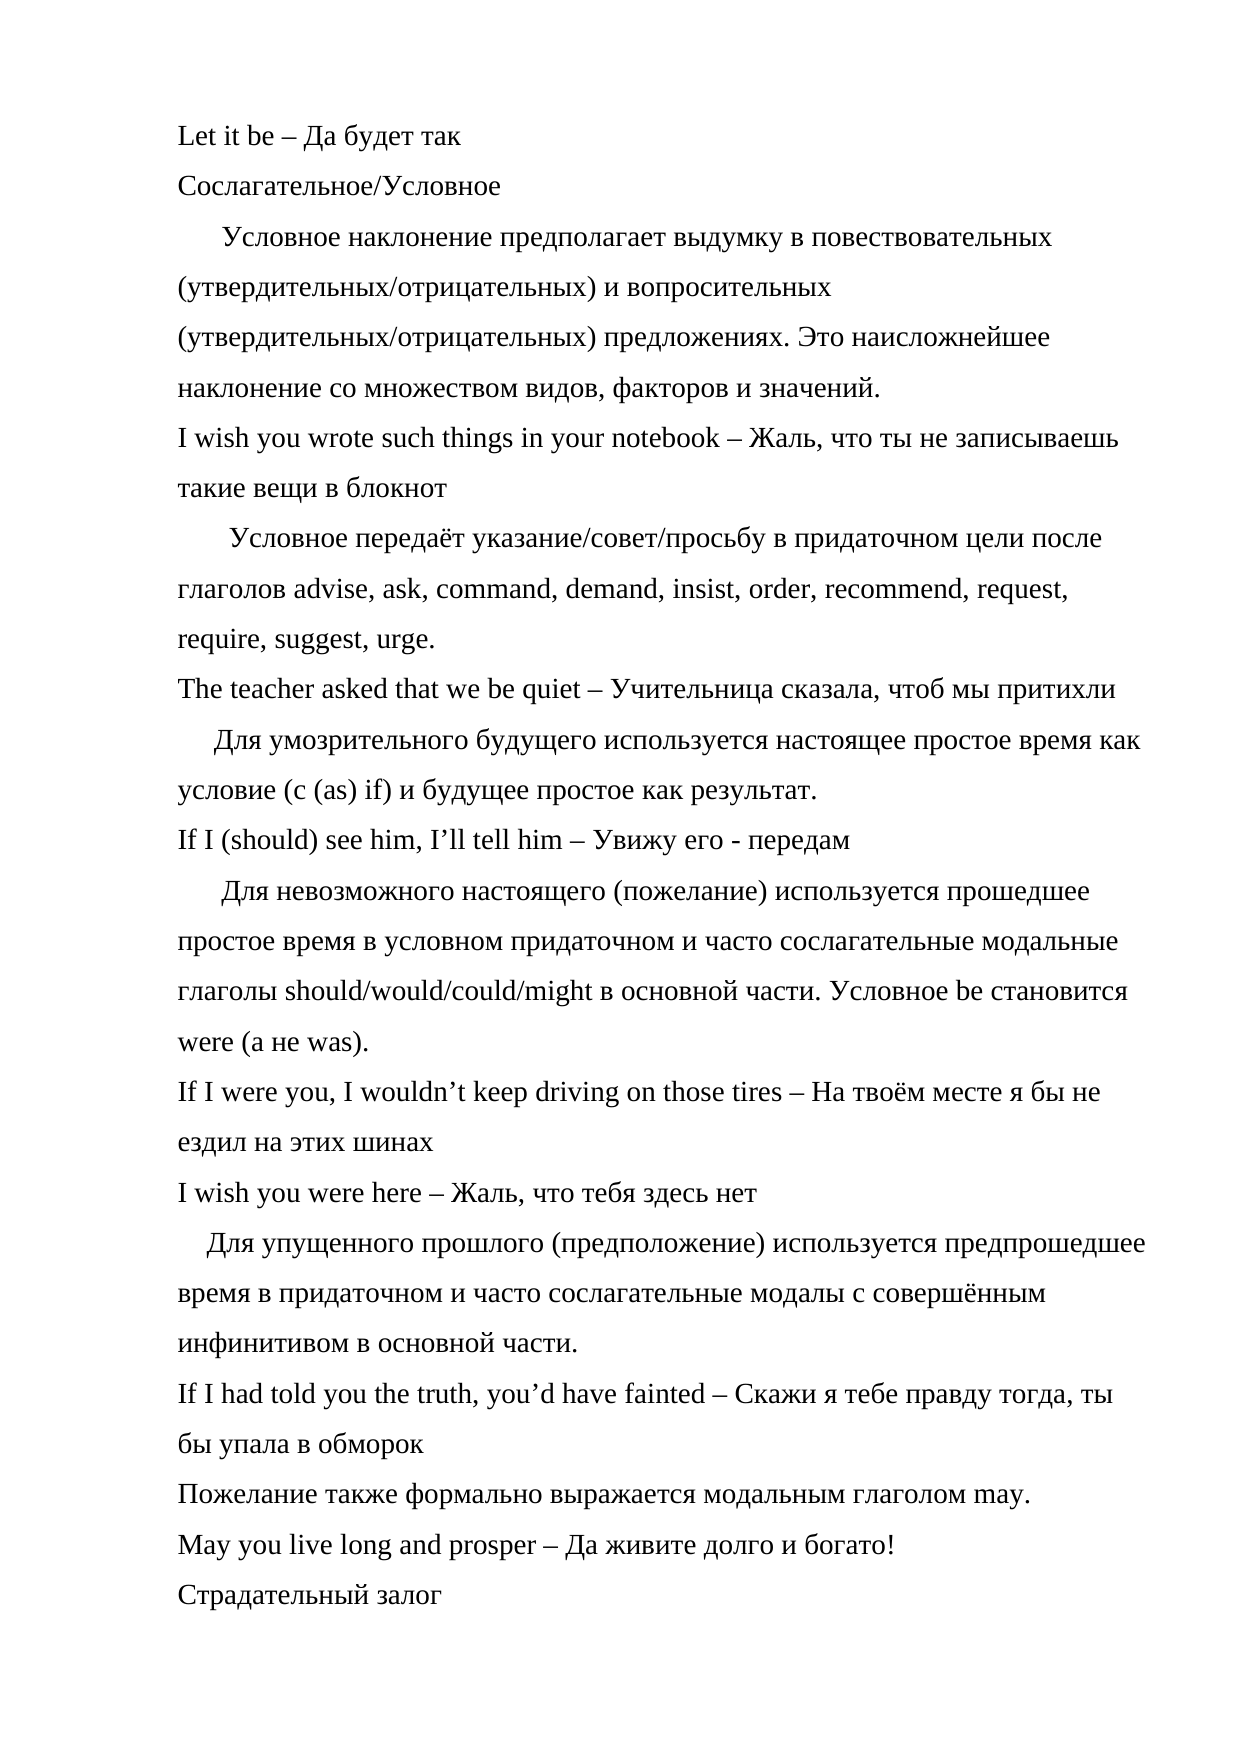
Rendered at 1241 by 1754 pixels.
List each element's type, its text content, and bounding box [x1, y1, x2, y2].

text I wish you wrote such things in your notebook – Жаль, что ты не записываешь такие вещи в блокнот [177, 420, 1152, 504]
text Пожелание также формально выражается модальным глаголом may. [177, 1477, 1152, 1510]
text Для умозрительного будущего используется настоящее простое время как условие (с (as) if) и будущее простое как результат. [177, 722, 1152, 806]
text Страдательный залог [177, 1577, 1152, 1611]
text The teacher asked that we be quiet – Учительница сказала, чтоб мы притихли [177, 672, 1152, 705]
text Условное передаёт указание/совет/просьбу в придаточном цели после глаголов advise, ask, command, demand, insist, order, recommend, request, require, suggest, urge. [177, 521, 1152, 655]
text Для упущенного прошлого (предположение) используется предпрошедшее время в придаточном и часто сослагательные модалы с совершённым инфинитивом в основной части. [177, 1225, 1152, 1359]
text Условное наклонение предполагает выдумку в повествовательных (утвердительных/отрицательных) и вопросительных (утвердительных/отрицательных) предложениях. Это наисложнейшее наклонение со множеством видов, факторов и значений. [177, 219, 1152, 403]
text If I had told you the truth, you’d have fainted – Скажи я тебе правду тогда, ты бы упала в обморок [177, 1376, 1152, 1460]
text Let it be – Да будет так [177, 118, 1152, 152]
text If I were you, I wouldn’t keep driving on those tires – На твоём месте я бы не ездил на этих шинах [177, 1074, 1152, 1158]
text Сослагательное/Условное [177, 168, 1152, 202]
text I wish you were here – Жаль, что тебя здесь нет [177, 1175, 1152, 1208]
text May you live long and prosper – Да живите долго и богато! [177, 1527, 1152, 1560]
text If I (should) see him, I’ll tell him – Увижу его - передам [177, 822, 1152, 856]
text Для невозможного настоящего (пожелание) используется прошедшее простое время в условном придаточном и часто сослагательные модальные глаголы should/would/could/might в основной части. Условное be становится were (а не was). [177, 873, 1152, 1057]
